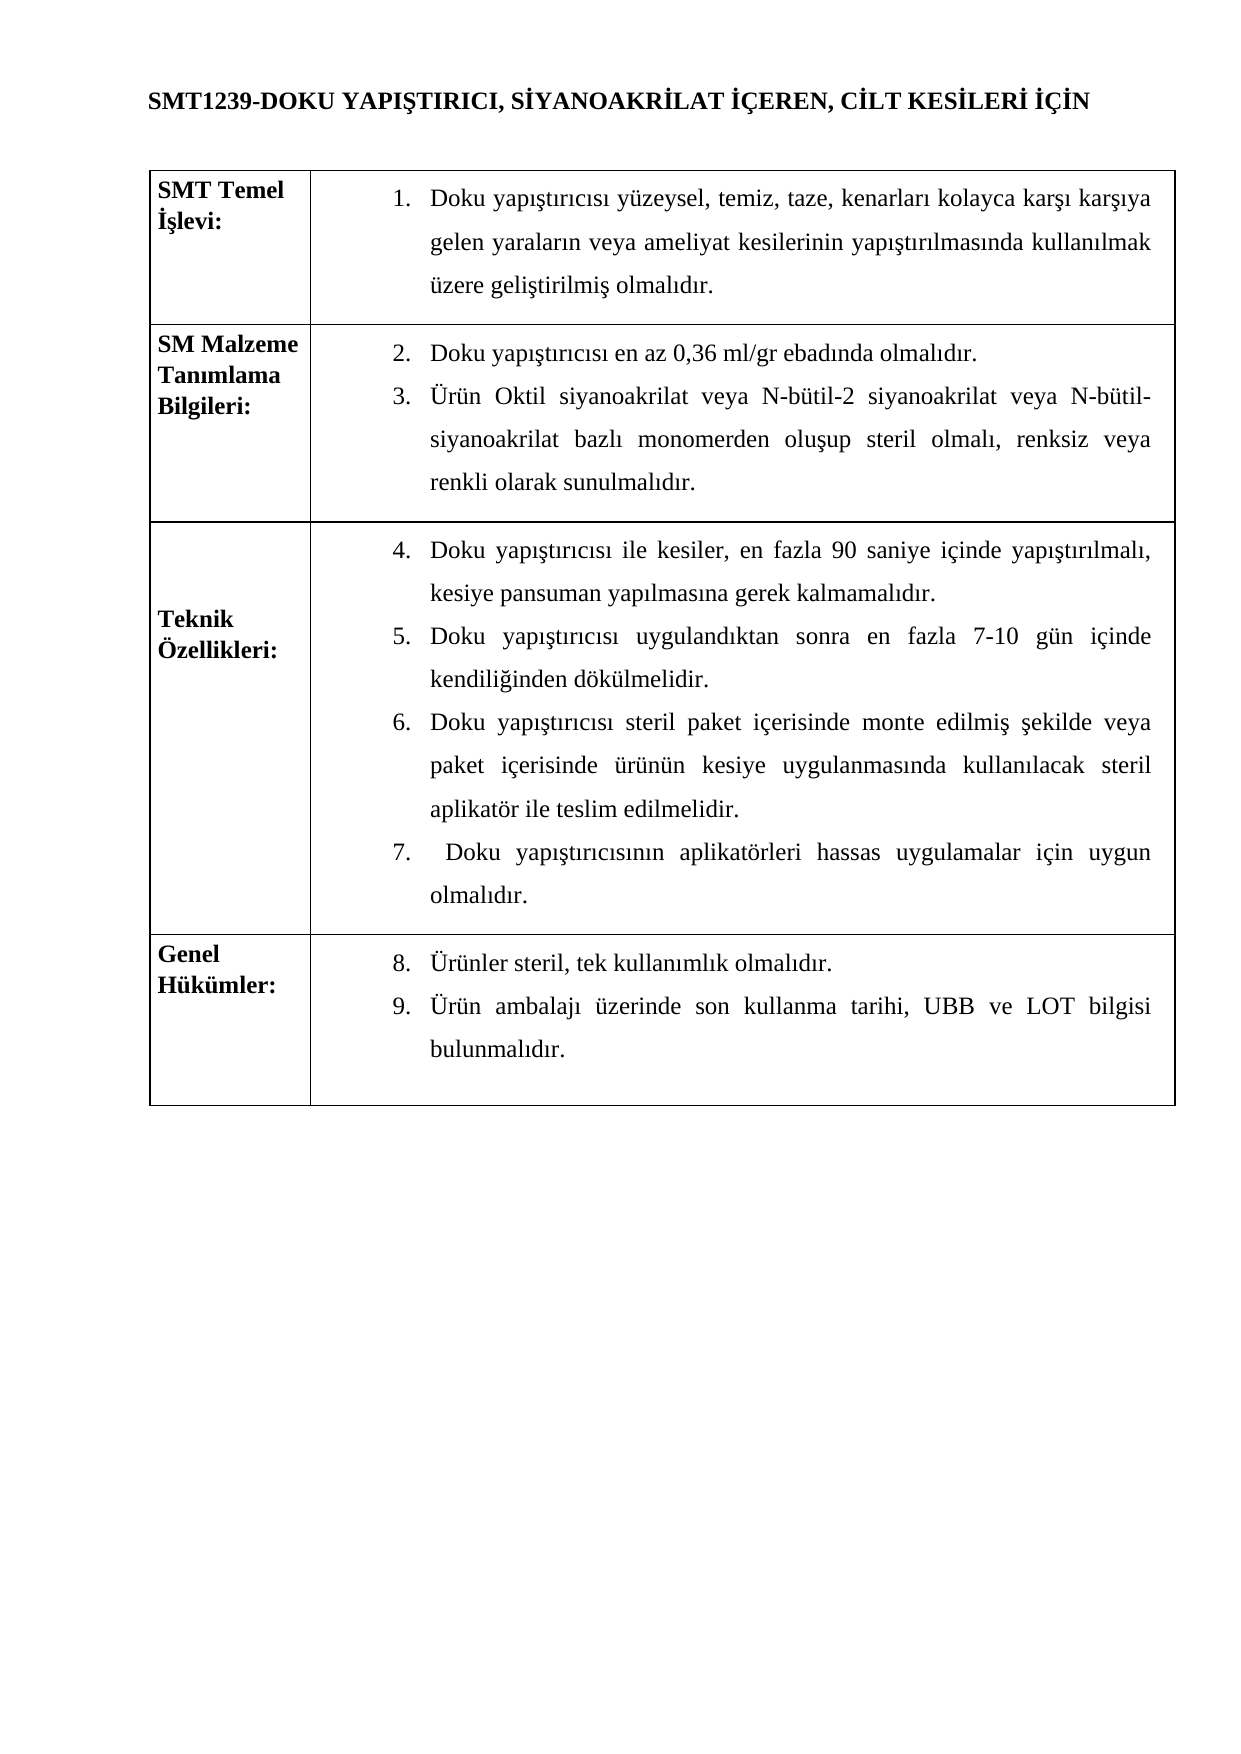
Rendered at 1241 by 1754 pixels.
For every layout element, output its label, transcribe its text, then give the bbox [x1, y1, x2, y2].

table_cell SM Malzeme Tanımlama Bilgileri: [151, 325, 310, 521]
table_header SMT Temel İşlevi: [151, 171, 310, 324]
table_header Doku yapıştırıcısı yüzeysel, temiz, taze, kenarları kolayca karşı karşıya gelen yaraların veya ameliyat kesilerinin yapıştırılmasında kullanılmak üzere geliştirilmiş olmalıdır. [311, 171, 1174, 324]
table_cell Genel Hükümler: [151, 935, 310, 1105]
table_cell Ürünler steril, tek kullanımlık olmalıdır. Ürün ambalajı üzerinde son kullanma tarihi, UBB ve LOT bilgisi bulunmalıdır. [311, 935, 1174, 1105]
table_cell Teknik Özellikleri: [151, 523, 310, 934]
table_cell Doku yapıştırıcısı ile kesiler, en fazla 90 saniye içinde yapıştırılmalı, kesiye pansuman yapılmasına gerek kalmamalıdır. Doku yapıştırıcısı uygulandıktan sonra en fazla 7-10 gün içinde kendiliğinden dökülmelidir. Doku yapıştırıcısı steril paket içerisinde monte edilmiş şekilde veya paket içerisinde ürünün kesiye uygulanmasında kullanılacak steril aplikatör ile teslim edilmelidir. Doku yapıştırıcısının aplikatörleri hassas uygulamalar için uygun olmalıdır. [311, 523, 1174, 934]
table_cell Doku yapıştırıcısı en az 0,36 ml/gr ebadında olmalıdır. Ürün Oktil siyanoakrilat veya N-bütil-2 siyanoakrilat veya N-bütil-siyanoakrilat bazlı monomerden oluşup steril olmalı, renksiz veya renkli olarak sunulmalıdır. [311, 325, 1174, 521]
